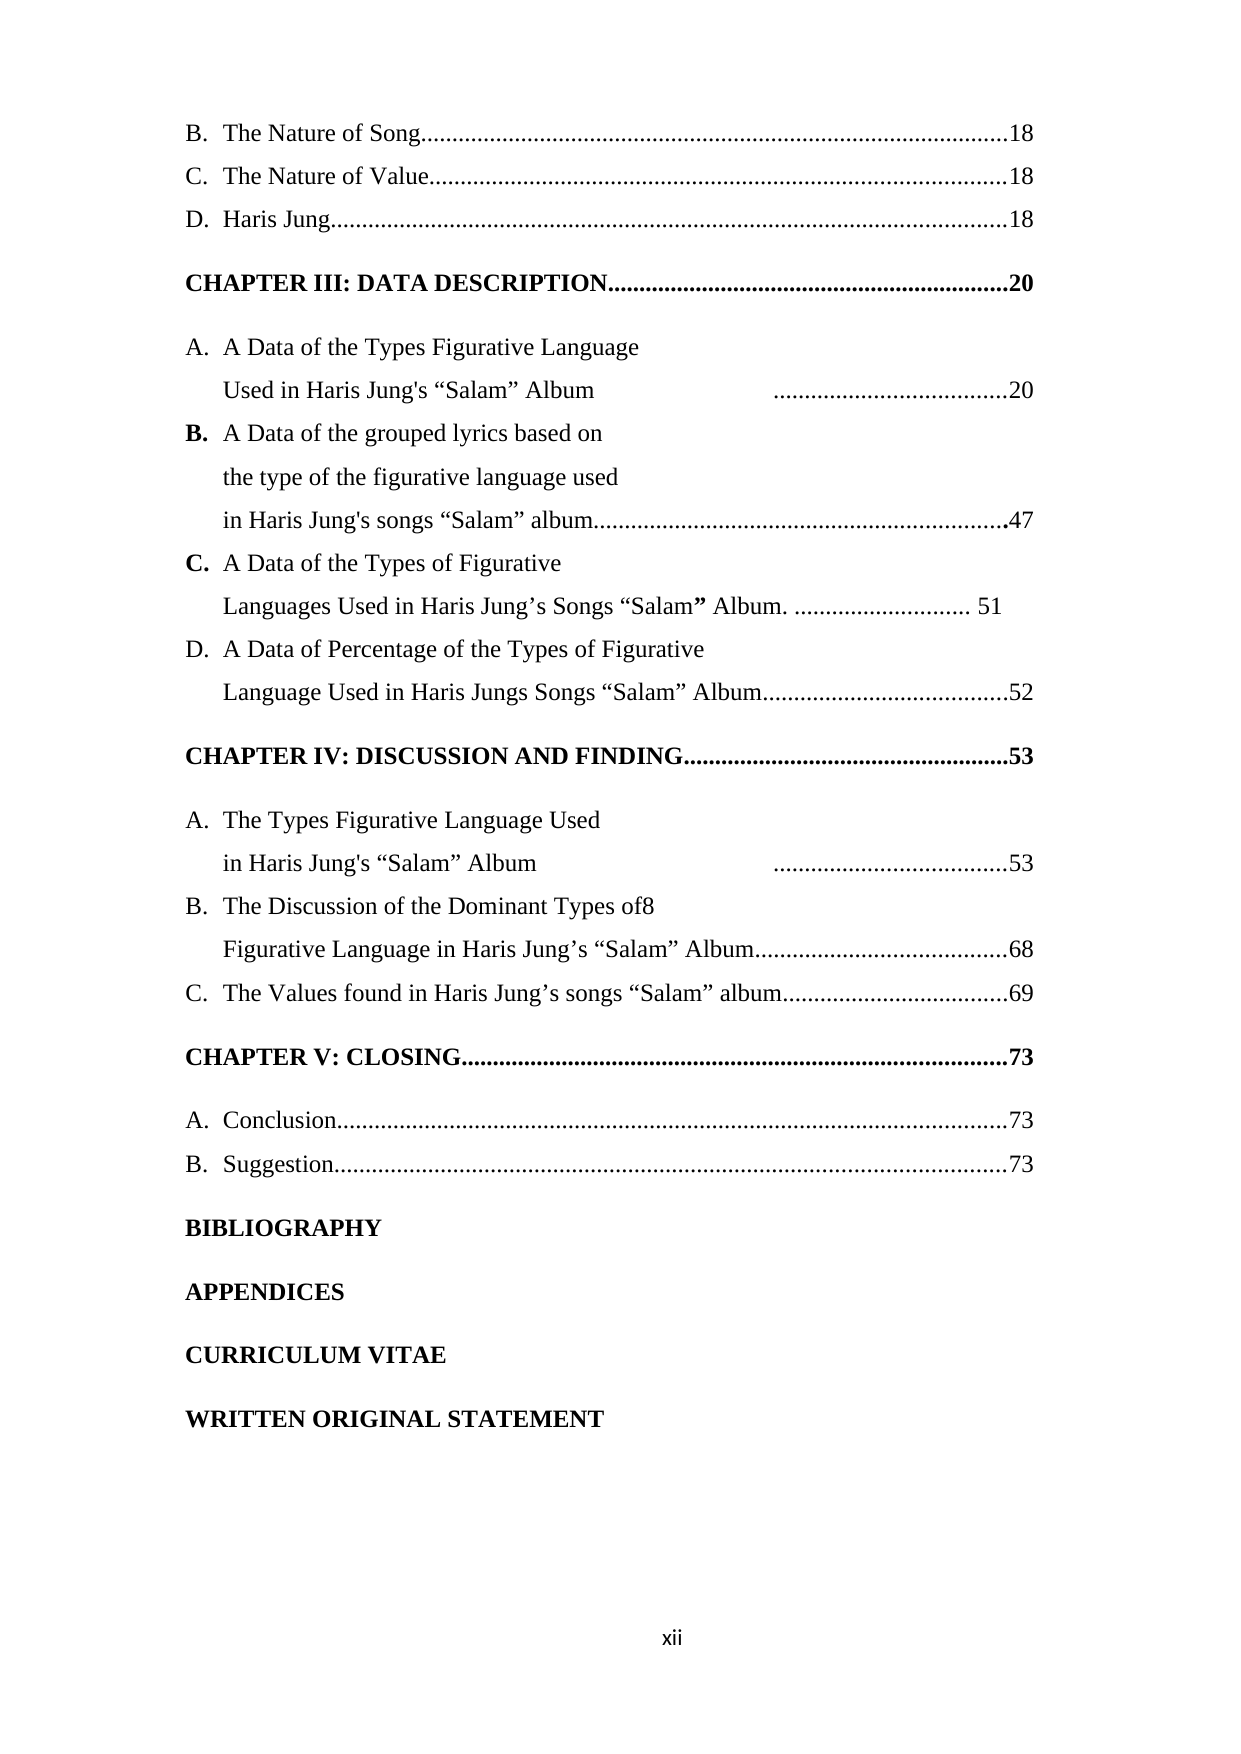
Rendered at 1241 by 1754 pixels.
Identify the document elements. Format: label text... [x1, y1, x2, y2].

text CHAPTER V: CLOSING 73 [185, 1042, 1122, 1070]
list Figurative Language in Haris Jung’s “Salam” Album 68 [223, 934, 1122, 963]
list Haris Jung 18 [185, 204, 1122, 233]
list A Data of the grouped lyrics based on [185, 418, 1122, 447]
list The Types Figurative Language Used [185, 805, 1122, 834]
text CHAPTER III: DATA DESCRIPTION 20 [185, 268, 1122, 297]
text CURRICULUM VITAE [185, 1341, 1122, 1369]
text BIBLIOGRAPHY [185, 1213, 1122, 1241]
list the type of the figurative language used [223, 462, 1122, 490]
list Language Used in Haris Jungs Songs “Salam” Album .52 [223, 677, 1122, 706]
text CHAPTER IV: DISCUSSION AND FINDING 53 [185, 741, 1122, 770]
list A Data of Percentage of the Types of Figurative [185, 634, 1122, 663]
list A Data of the Types of Figurative [185, 548, 1122, 577]
list Conclusion 73 [185, 1106, 1122, 1134]
list in Haris Jung's “Salam” Album 53 [223, 848, 1122, 877]
text WRITTEN ORIGINAL STATEMENT [185, 1404, 1122, 1433]
list A Data of the Types Figurative Language [185, 332, 1122, 361]
list The Values found in Haris Jung’s songs “Salam” album 69 [185, 978, 1122, 1006]
list The Nature of Value 18 [185, 161, 1122, 190]
list Used in Haris Jung's “Salam” Album 20 [223, 375, 1122, 404]
list The Discussion of the Dominant Types of8 [185, 891, 1122, 920]
list Languages Used in Haris Jung’s Songs “Salam” Album. 51 [223, 591, 1122, 620]
text APPENDICES [185, 1277, 1122, 1305]
list in Haris Jung's songs “Salam” album .47 [223, 505, 1122, 533]
list The Nature of Song 18 [185, 118, 1122, 147]
list Suggestion 73 [185, 1149, 1122, 1177]
